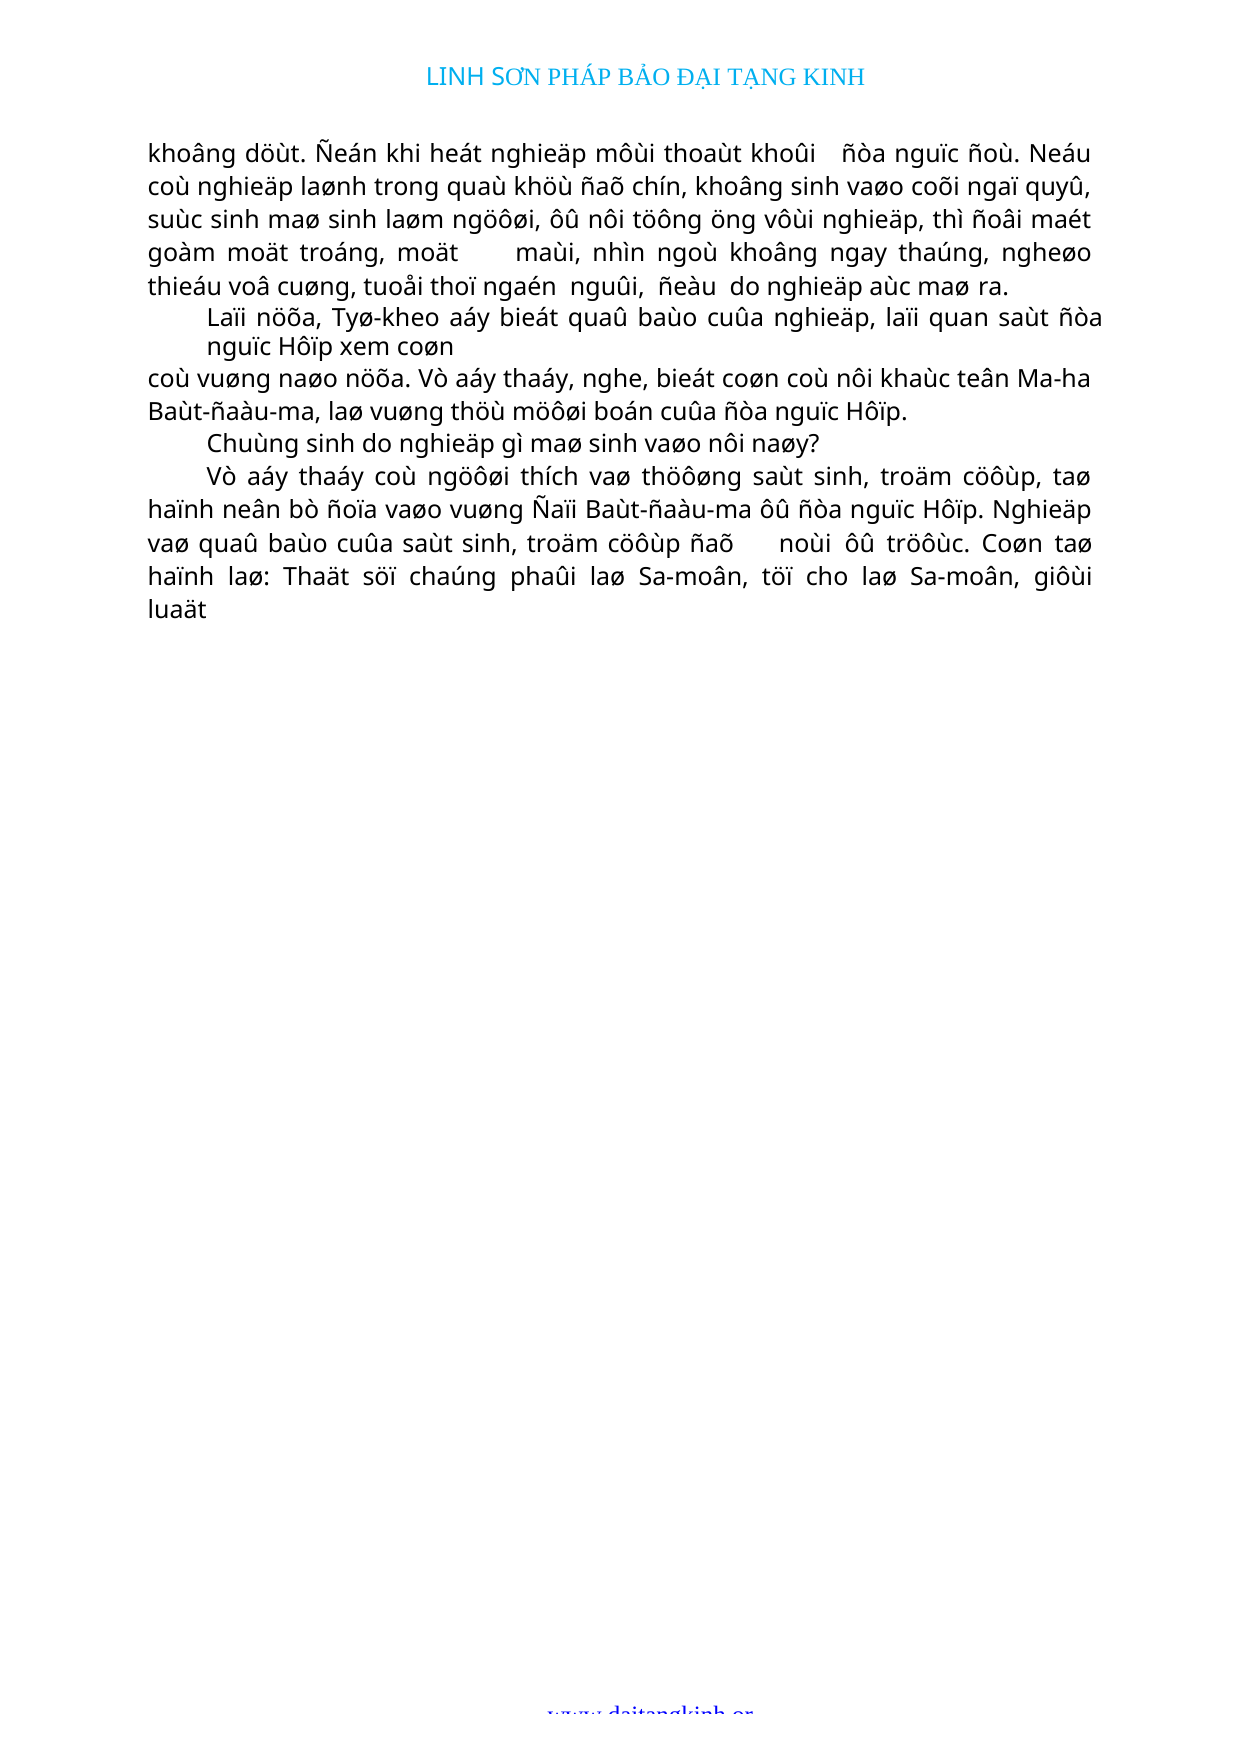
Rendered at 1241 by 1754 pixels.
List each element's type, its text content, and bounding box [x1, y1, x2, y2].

text Chuùng sinh do nghieäp gì maø sinh vaøo nôi naøy? [206, 427, 1105, 459]
text Vò aáy thaáy coù ngöôøi thích vaø thöôøng saùt sinh, troäm cöôùp, taø haïnh neân bò ñoïa vaøo vuøng Ñaïi Baùt-ñaàu-ma ôû ñòa nguïc Hôïp. Nghieäp vaø quaû baùo cuûa saùt sinh, troäm cöôùp ñaõ noùi ôû tröôùc. Coøn taø haïnh laø: Thaät söï chaúng phaûi laø Sa-moân, töï cho laø Sa-moân, giôùi luaät [147, 459, 1093, 626]
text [147, 135, 1093, 302]
text Laïi nöõa, Tyø-kheo aáy bieát quaû baùo cuûa nghieäp, laïi quan saùt ñòa nguïc Hôïp xem coøn [206, 302, 1105, 361]
text coù vuøng naøo nöõa. Vò aáy thaáy, nghe, bieát coøn coù nôi khaùc teân Ma-ha Baùt-ñaàu-ma, laø vuøng thöù möôøi boán cuûa ñòa nguïc Hôïp. [147, 362, 1093, 427]
